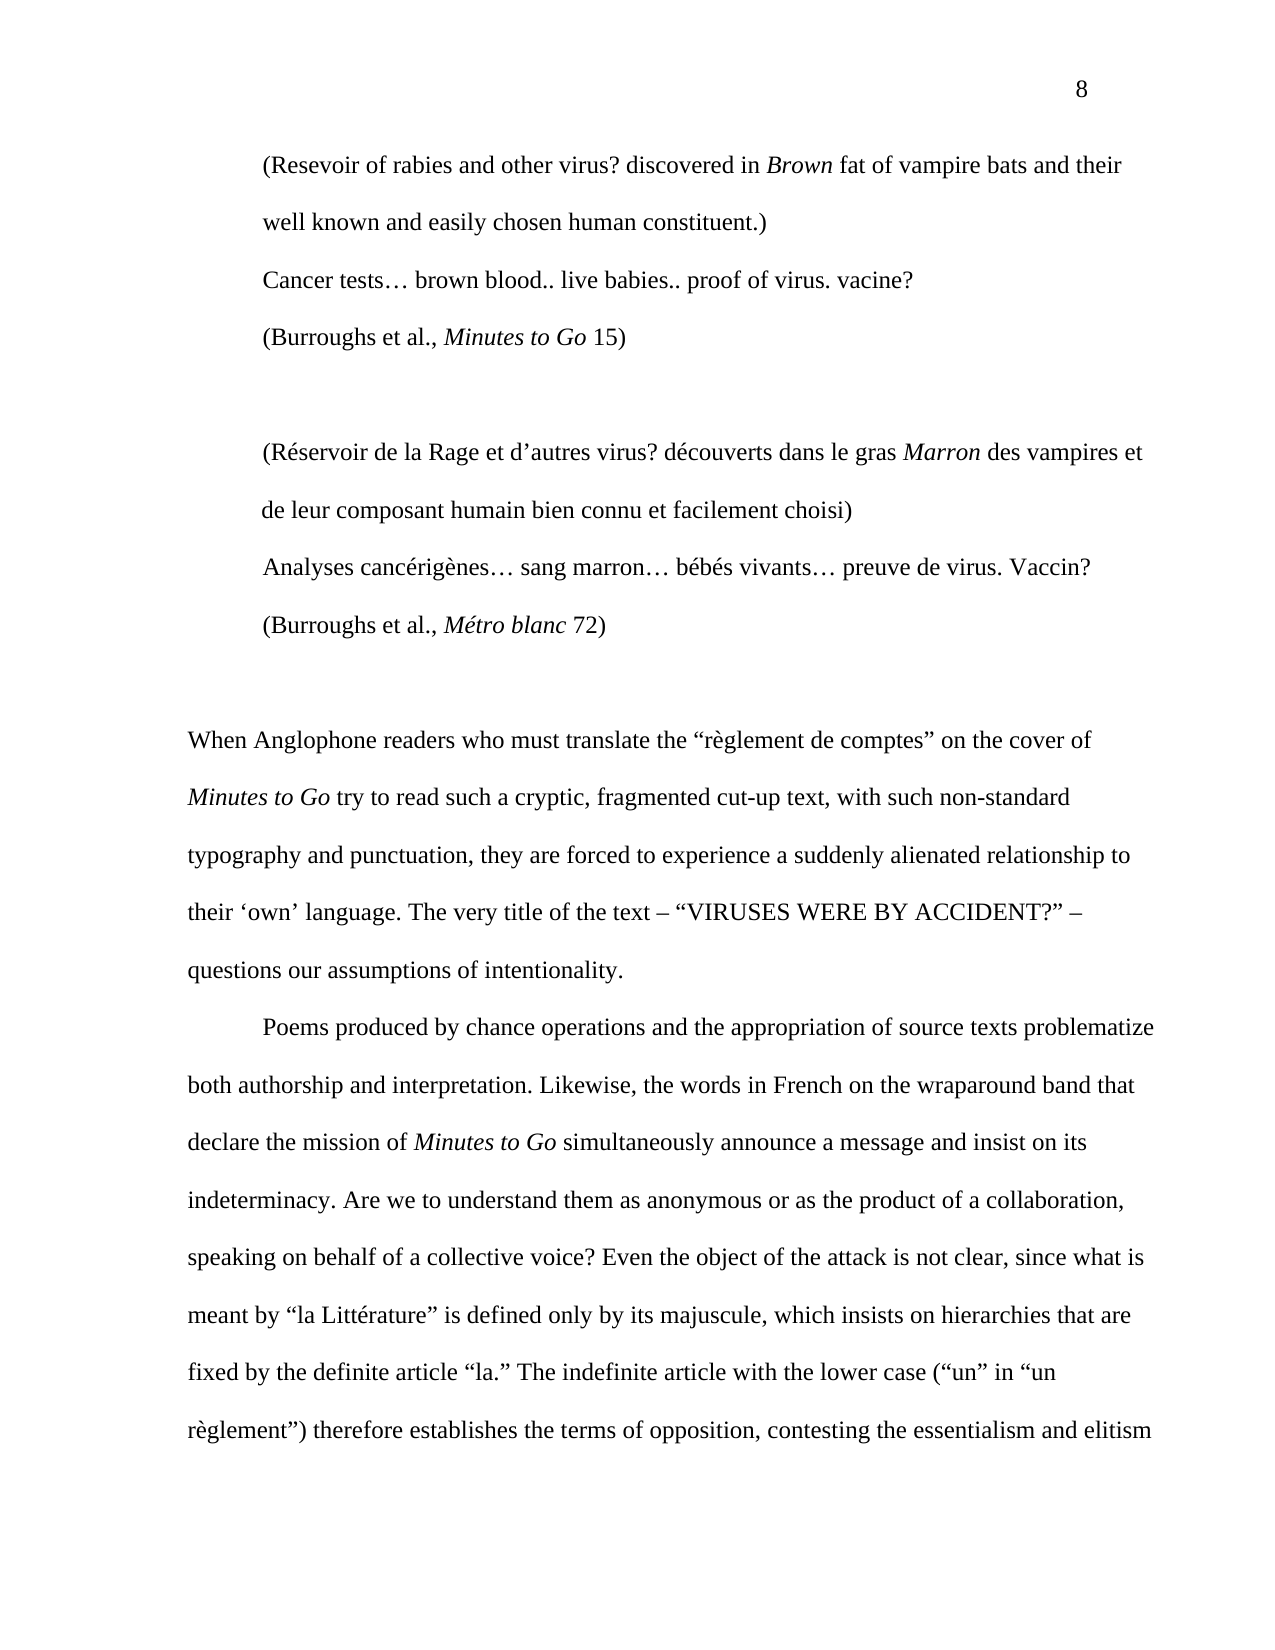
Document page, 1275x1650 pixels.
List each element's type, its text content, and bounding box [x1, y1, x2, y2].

text (Resevoir of rabies and other virus? discovered in Brown fat of vampire bats and their well known and easily chosen human constituent.) [262, 150, 1162, 236]
text (Burroughs et al., Métro blanc 72) [262, 610, 1162, 639]
text (Réservoir de la Rage et d’autres virus? découverts dans le gras Marron des vampires et de leur composant humain bien connu et facilement choisi) [261, 437, 1162, 524]
text (Burroughs et al., Minutes to Go 15) [262, 322, 1162, 351]
text Cancer tests… brown blood.. live babies.. proof of virus. vacine? [262, 265, 1162, 294]
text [187, 1012, 1162, 1444]
text When Anglophone readers who must translate the “règlement de comptes” on the cover of Minutes to Go try to read such a cryptic, fragmented cut-up text, with such non-standard typography and punctuation, they are forced to experience a suddenly alienated relationship to their ‘own’ language. The very title of the text – “VIRUSES WERE BY ACCIDENT?” – questions our assumptions of intentionality. [187, 725, 1162, 984]
text Analyses cancérigènes… sang marron… bébés vivants… preuve de virus. Vaccin? [262, 552, 1162, 581]
